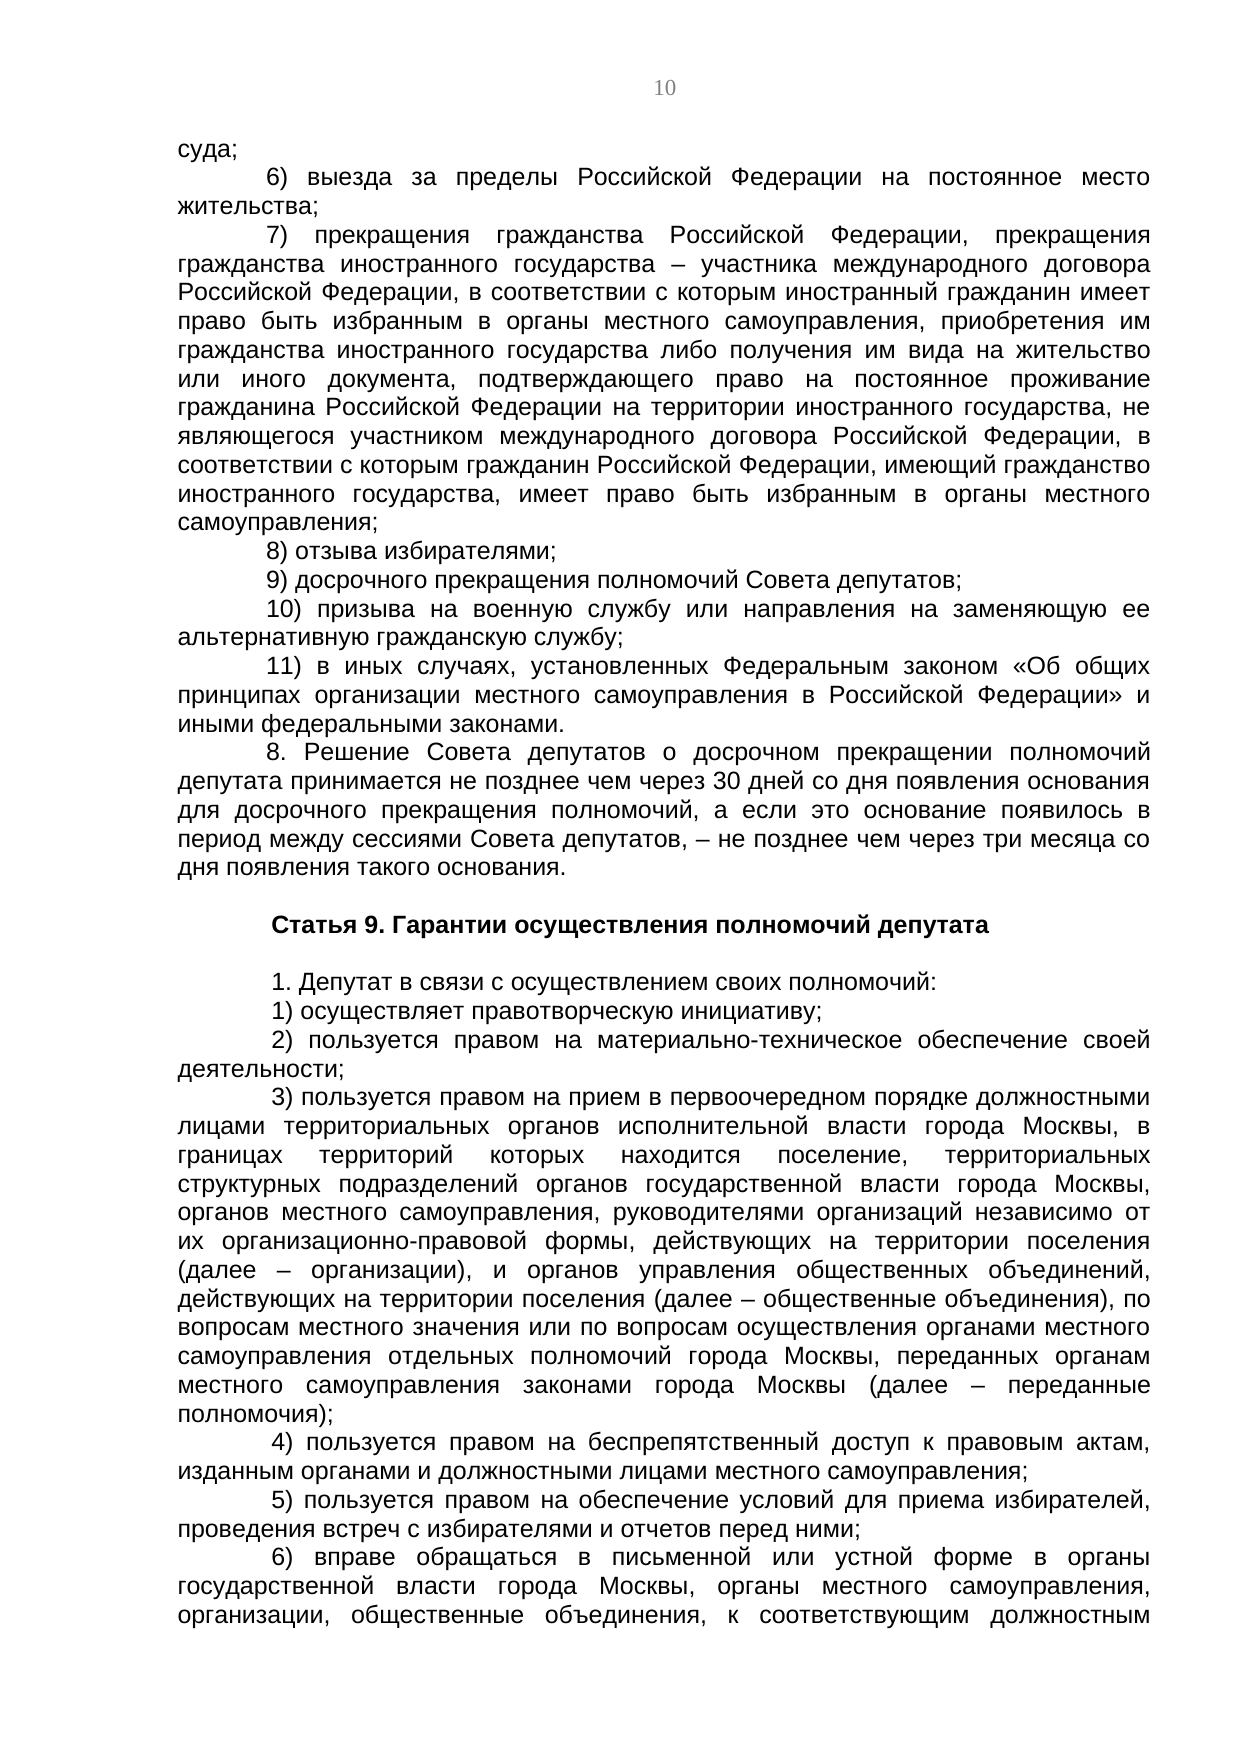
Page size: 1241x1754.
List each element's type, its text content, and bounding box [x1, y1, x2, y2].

text 8) отзыва избирателями; [177, 536, 1152, 565]
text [177, 1542, 1152, 1629]
text 2) пользуется правом на материально-техническое обеспечение своей деятельности; [177, 1025, 1152, 1082]
text 4) пользуется правом на беспрепятственный доступ к правовым актам, изданным органами и должностными лицами местного самоуправления; [177, 1427, 1152, 1485]
text 1. Депутат в связи с осуществлением своих полномочий: [177, 967, 1152, 996]
text 7) прекращения гражданства Российской Федерации, прекращения гражданства иностранного государства – участника международного договора Российской Федерации, в соответствии с которым иностранный гражданин имеет право быть избранным в органы местного самоуправления, приобретения им гражданства иностранного государства либо получения им вида на жительство или иного документа, подтверждающего право на постоянное проживание гражданина Российской Федерации на территории иностранного государства, не являющегося участником международного договора Российской Федерации, в соответствии с которым гражданин Российской Федерации, имеющий гражданство иностранного государства, имеет право быть избранным в органы местного самоуправления; [177, 220, 1152, 536]
text 8. Решение Совета депутатов о досрочном прекращении полномочий депутата принимается не позднее чем через 30 дней со дня появления основания для досрочного прекращения полномочий, а если это основание появилось в период между сессиями Совета депутатов, – не позднее чем через три месяца со дня появления такого основания. [177, 737, 1152, 881]
text 5) пользуется правом на обеспечение условий для приема избирателей, проведения встреч с избирателями и отчетов перед ними; [177, 1485, 1152, 1542]
text 1) осуществляет правотворческую инициативу; [177, 996, 1152, 1025]
text 6) выезда за пределы Российской Федерации на постоянное место жительства; [177, 162, 1152, 220]
subtitle Статья 9. Гарантии осуществления полномочий депутата [177, 910, 1152, 939]
text 3) пользуется правом на прием в первоочередном порядке должностными лицами территориальных органов исполнительной власти города Москвы, в границах территорий которых находится поселение, территориальных структурных подразделений органов государственной власти города Москвы, органов местного самоуправления, руководителями организаций независимо от их организационно-правовой формы, действующих на территории поселения (далее – организации), и органов управления общественных объединений, действующих на территории поселения (далее – общественные объединения), по вопросам местного значения или по вопросам осуществления органами местного самоуправления отдельных полномочий города Москвы, переданных органам местного самоуправления законами города Москвы (далее – переданные полномочия); [177, 1082, 1152, 1427]
text 9) досрочного прекращения полномочий Совета депутатов; [177, 565, 1152, 594]
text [177, 134, 1152, 162]
text 11) в иных случаях, установленных Федеральным законом «Об общих принципах организации местного самоуправления в Российской Федерации» и иными федеральными законами. [177, 651, 1152, 737]
text 10) призыва на военную службу или направления на заменяющую ее альтернативную гражданскую службу; [177, 594, 1152, 651]
